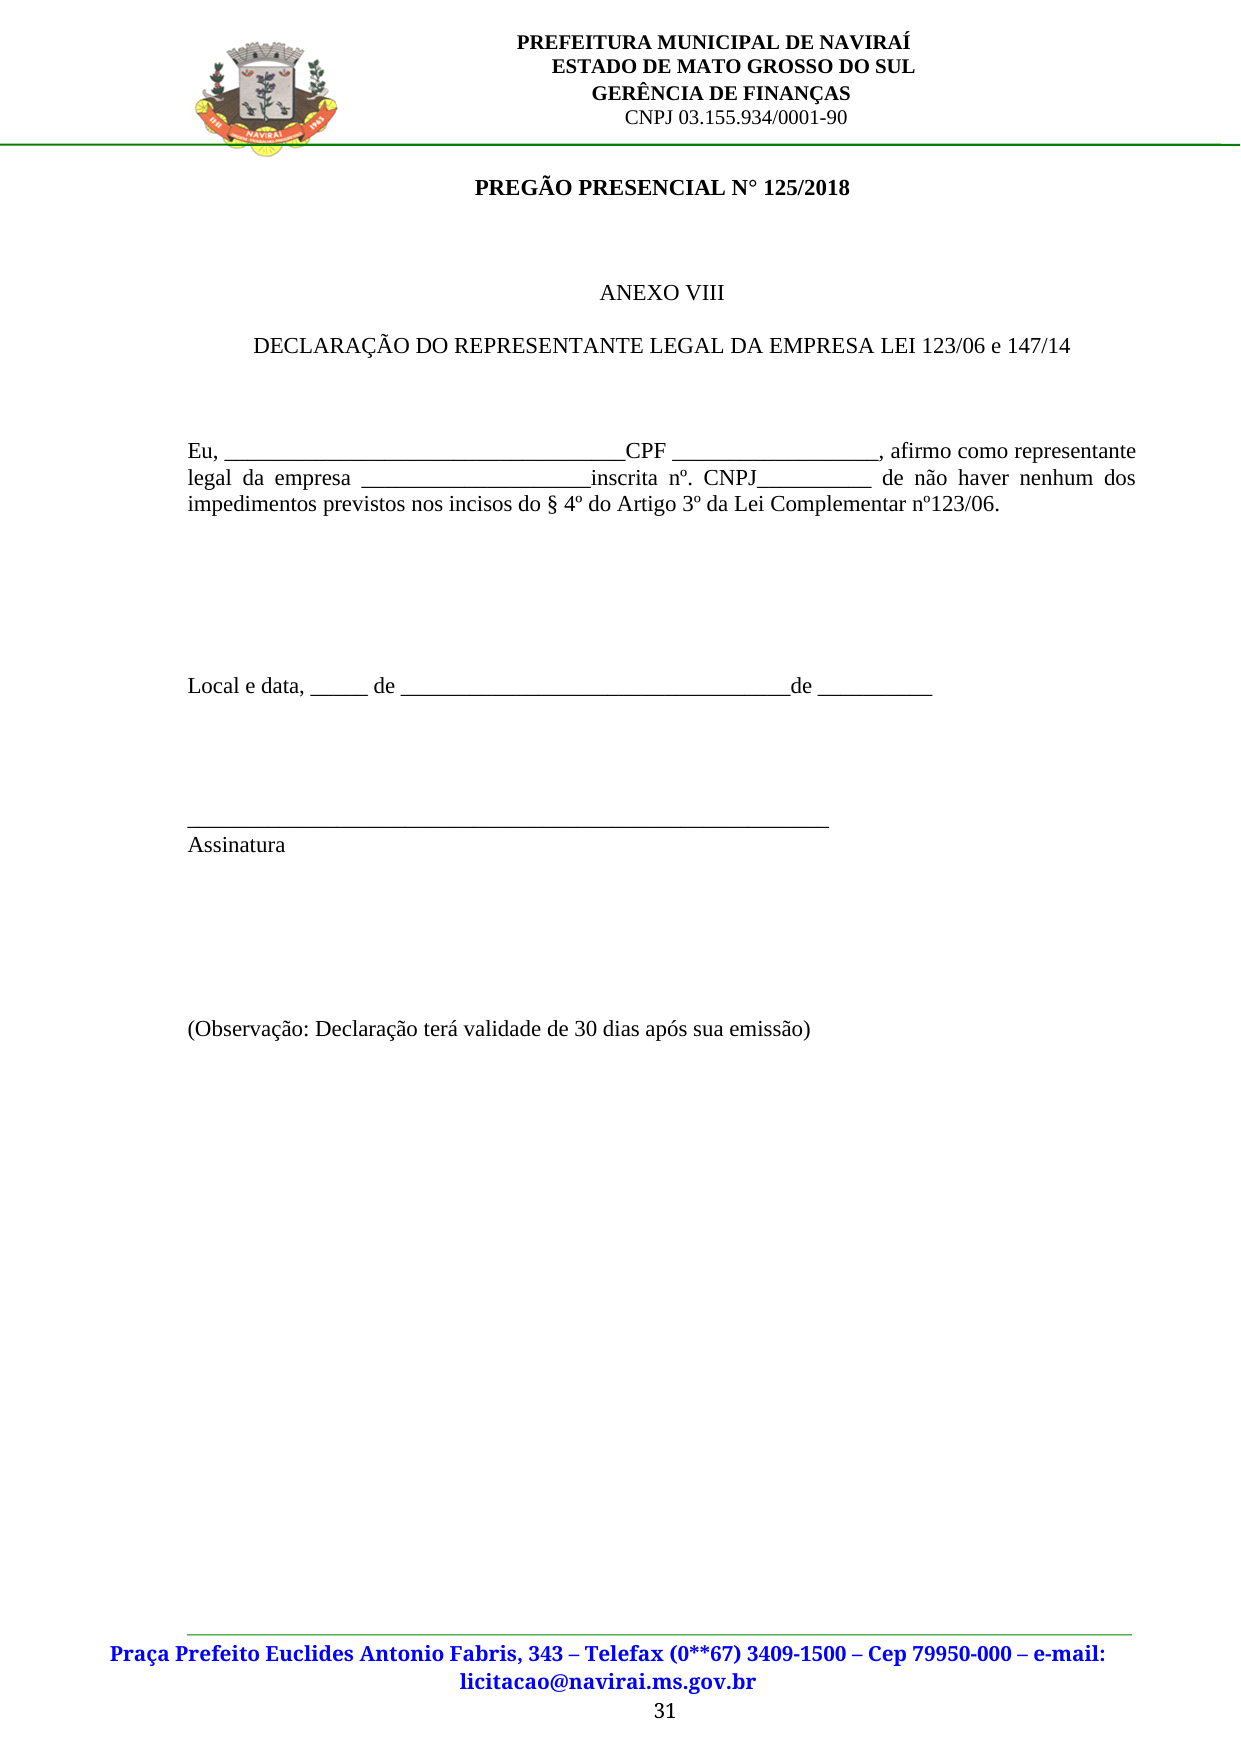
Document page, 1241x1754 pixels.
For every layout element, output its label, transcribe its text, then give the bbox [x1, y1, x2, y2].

text PREGÃO PRESENCIAL N° 125/2018 [187, 174, 1137, 200]
text Local e data, _____ de __________________________________de __________ [187, 672, 1137, 699]
text Assinatura [187, 831, 1137, 857]
text Eu, ___________________________________CPF __________________, afirmo como representante legal da empresa ____________________inscrita nº. CNPJ__________ de não haver nenhum dos impedimentos previstos nos incisos do § 4º do Artigo 3º da Lei Complementar nº123/06. [187, 438, 1137, 517]
text DECLARAÇÃO DO REPRESENTANTE LEGAL DA EMPRESA LEI 123/06 e 147/14 [187, 332, 1137, 358]
text (Observação: Declaração terá validade de 30 dias após sua emissão) [187, 1015, 1137, 1041]
text ANEXO VIII [187, 279, 1137, 306]
text ________________________________________________________ [187, 804, 1137, 831]
